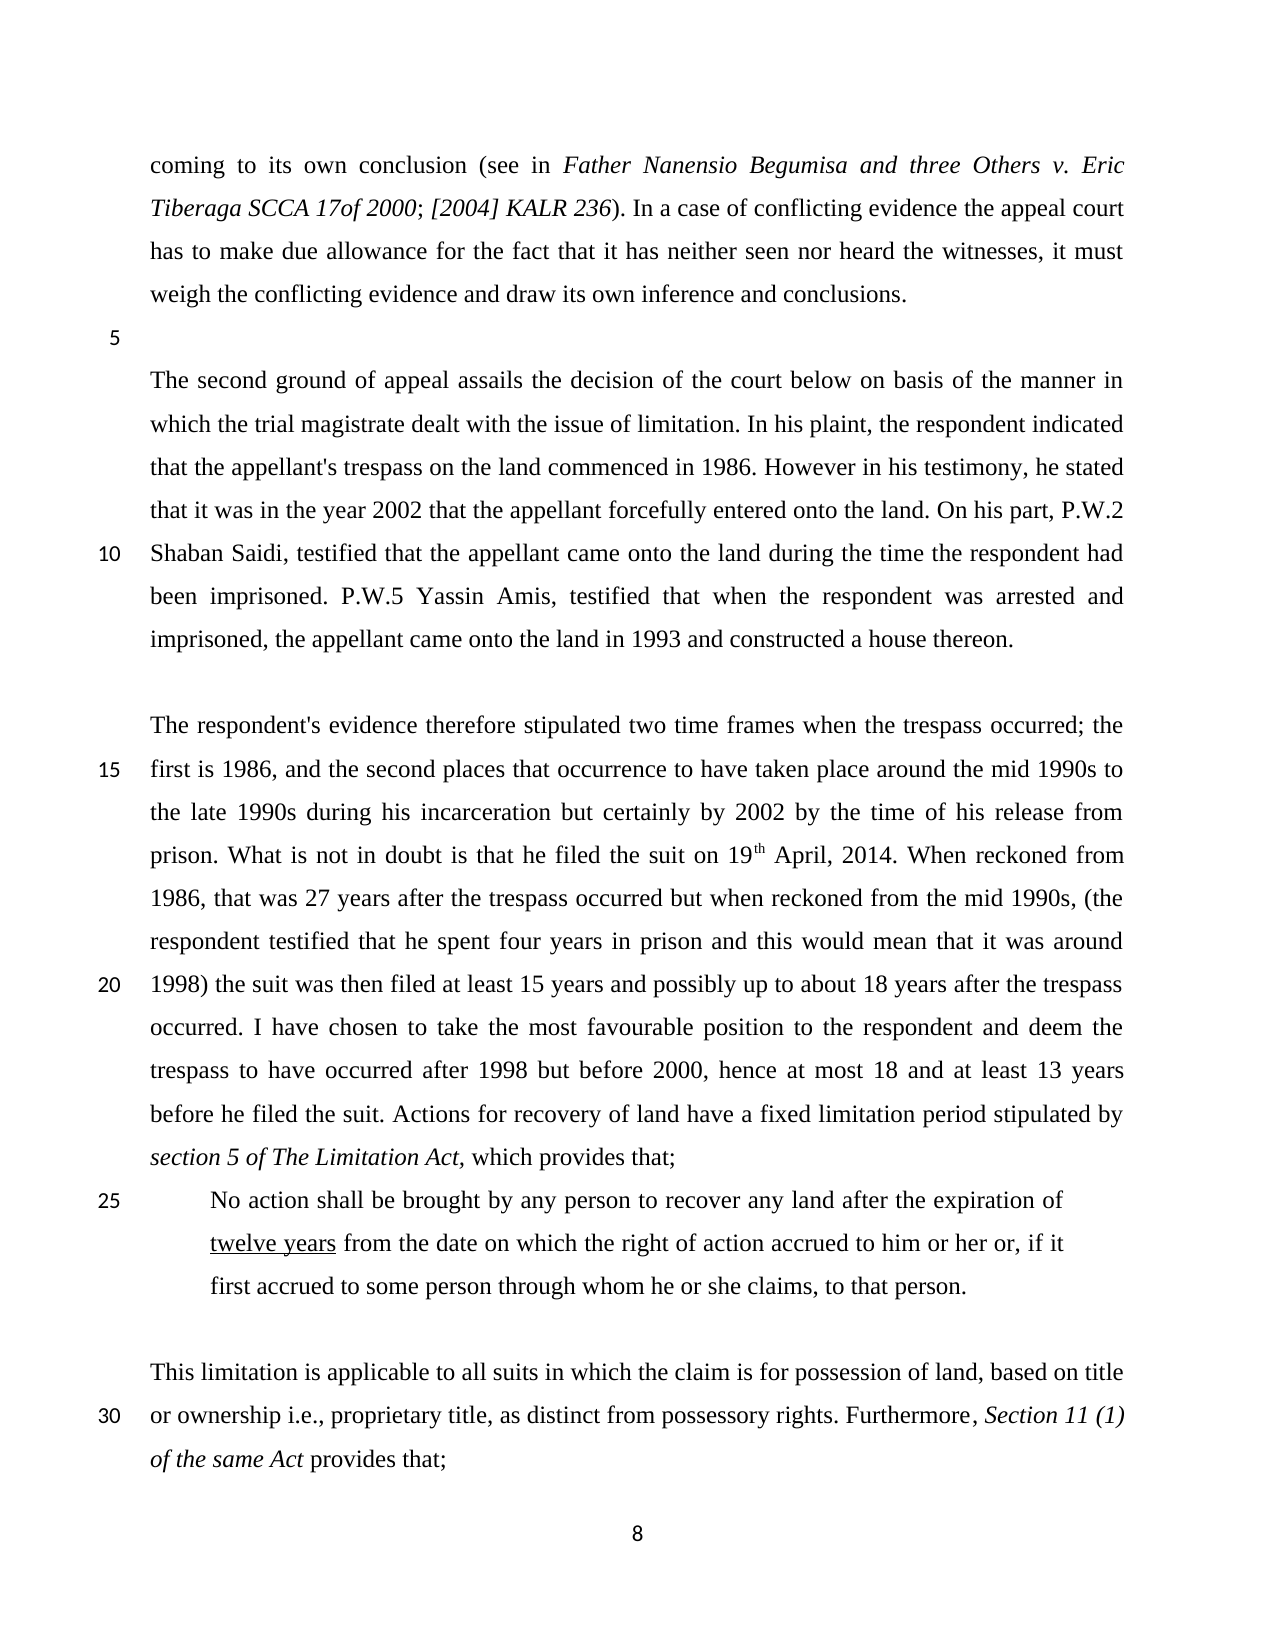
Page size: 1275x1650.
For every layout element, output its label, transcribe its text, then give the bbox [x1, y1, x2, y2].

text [150, 150, 1125, 308]
text This limitation is applicable to all suits in which the claim is for possession of land, based on title or ownership i.e., proprietary title, as distinct from possessory rights. Furthermore, Section 11 (1) of the same Act provides that; [150, 1357, 1125, 1472]
text The respondent's evidence therefore stipulated two time frames when the trespass occurred; the first is 1986, and the second places that occurrence to have taken place around the mid 1990s to the late 1990s during his incarceration but certainly by 2002 by the time of his release from prison. What is not in doubt is that he filed the suit on 19th April, 2014. When reckoned from 1986, that was 27 years after the trespass occurred but when reckoned from the mid 1990s, (the respondent testified that he spent four years in prison and this would mean that it was around 1998) the suit was then filed at least 15 years and possibly up to about 18 years after the trespass occurred. I have chosen to take the most favourable position to the respondent and deem the trespass to have occurred after 1998 but before 2000, hence at most 18 and at least 13 years before he filed the suit. Actions for recovery of land have a fixed limitation period stipulated by section 5 of The Limitation Act, which provides that; [150, 711, 1125, 1171]
text The second ground of appeal assails the decision of the court below on basis of the manner in which the trial magistrate dealt with the issue of limitation. In his plaint, the respondent indicated that the appellant's trespass on the land commenced in 1986. However in his testimony, he stated that it was in the year 2002 that the appellant forcefully entered onto the land. On his part, P.W.2 Shaban Saidi, testified that the appellant came onto the land during the time the respondent had been imprisoned. P.W.5 Yassin Amis, testified that when the respondent was arrested and imprisoned, the appellant came onto the land in 1993 and constructed a house thereon. [150, 366, 1125, 653]
text No action shall be brought by any person to recover any land after the expiration of twelve years from the date on which the right of action accrued to him or her or, if it first accrued to some person through whom he or she claims, to that person. [210, 1185, 1065, 1300]
